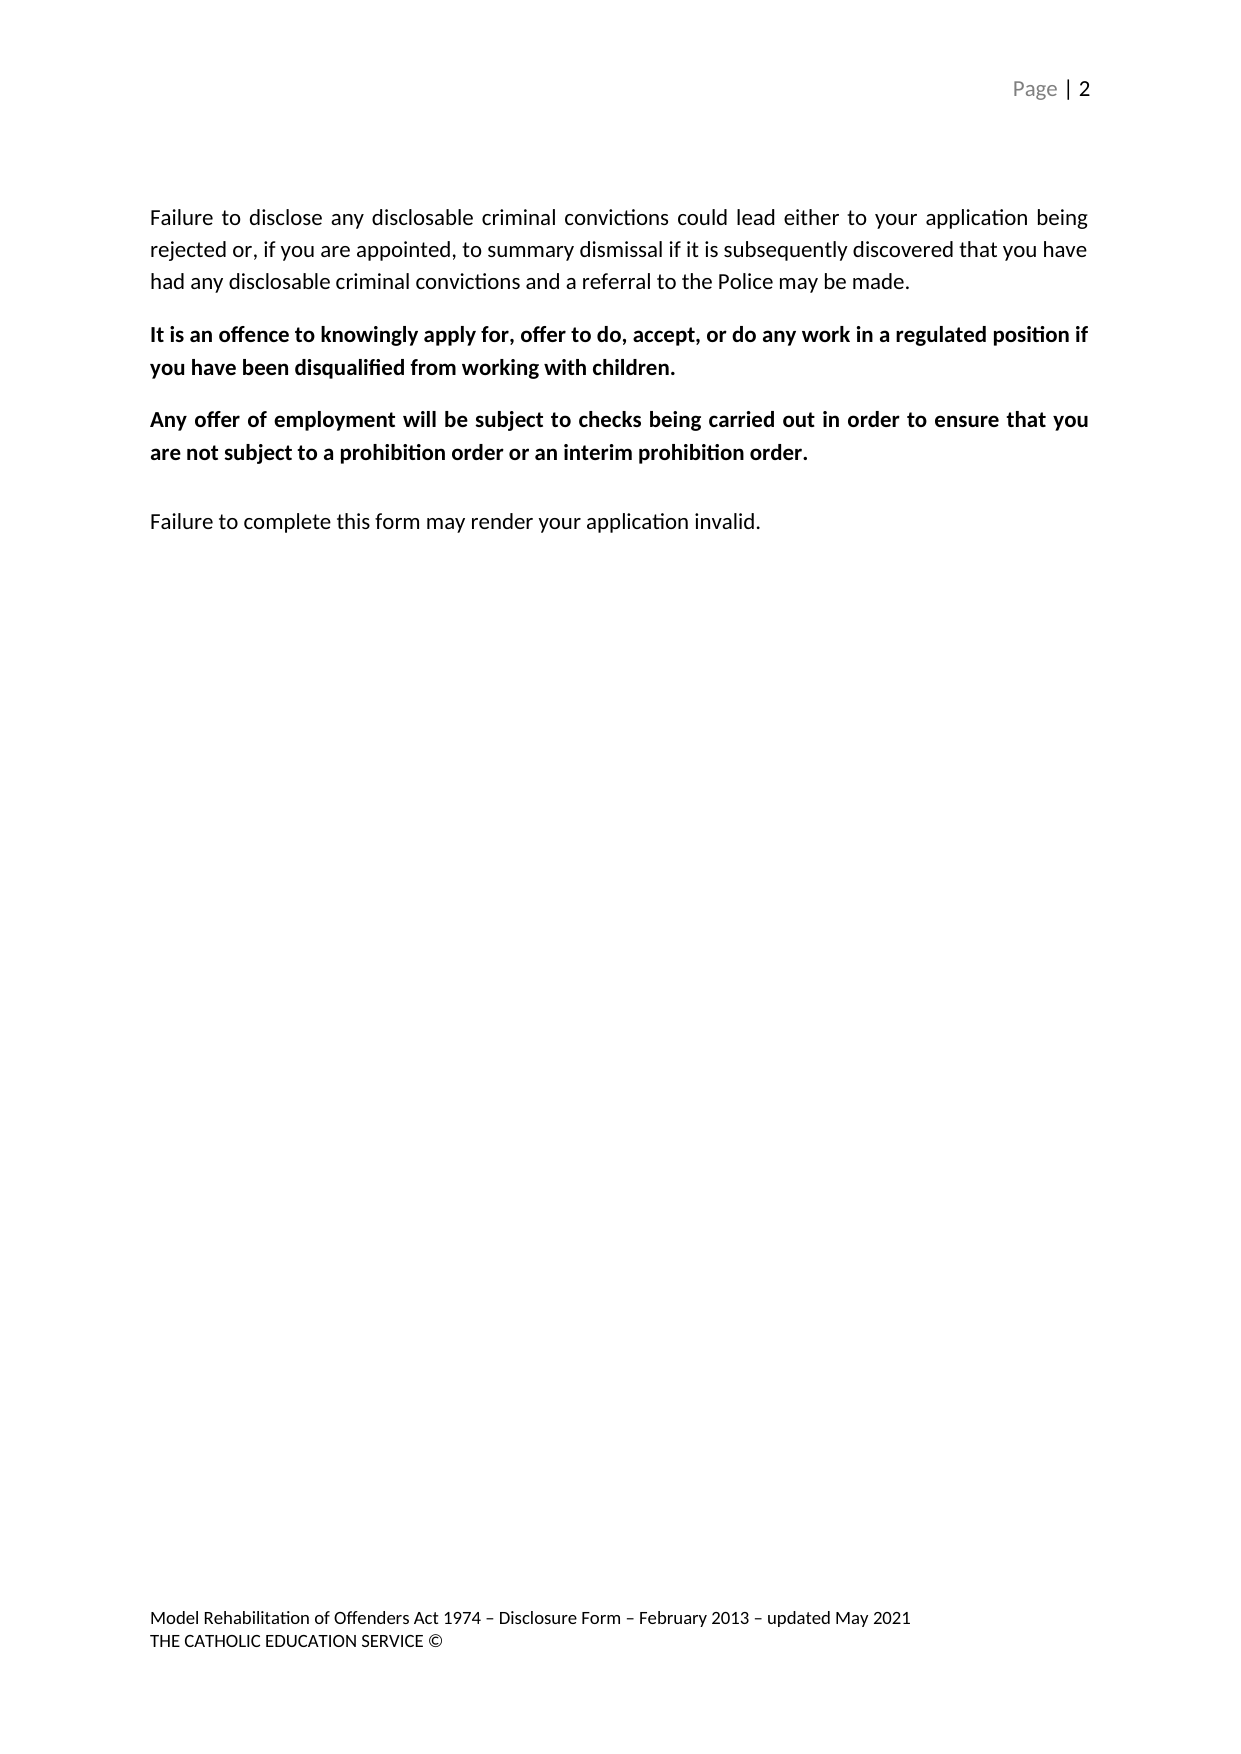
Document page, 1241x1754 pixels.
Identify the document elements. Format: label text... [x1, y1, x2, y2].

text Failure to disclose any disclosable criminal convictions could lead either to your application being rejected or, if you are appointed, to summary dismissal if it is subsequently discovered that you have had any disclosable criminal convictions and a referral to the Police may be made. [150, 203, 1090, 295]
text It is an offence to knowingly apply for, offer to do, accept, or do any work in a regulated position if you have been disqualified from working with children. [150, 320, 1090, 381]
text Failure to complete this form may render your application invalid. [150, 507, 1090, 536]
text Any offer of employment will be subject to checks being carried out in order to ensure that you are not subject to a prohibition order or an interim prohibition order. [150, 406, 1090, 466]
